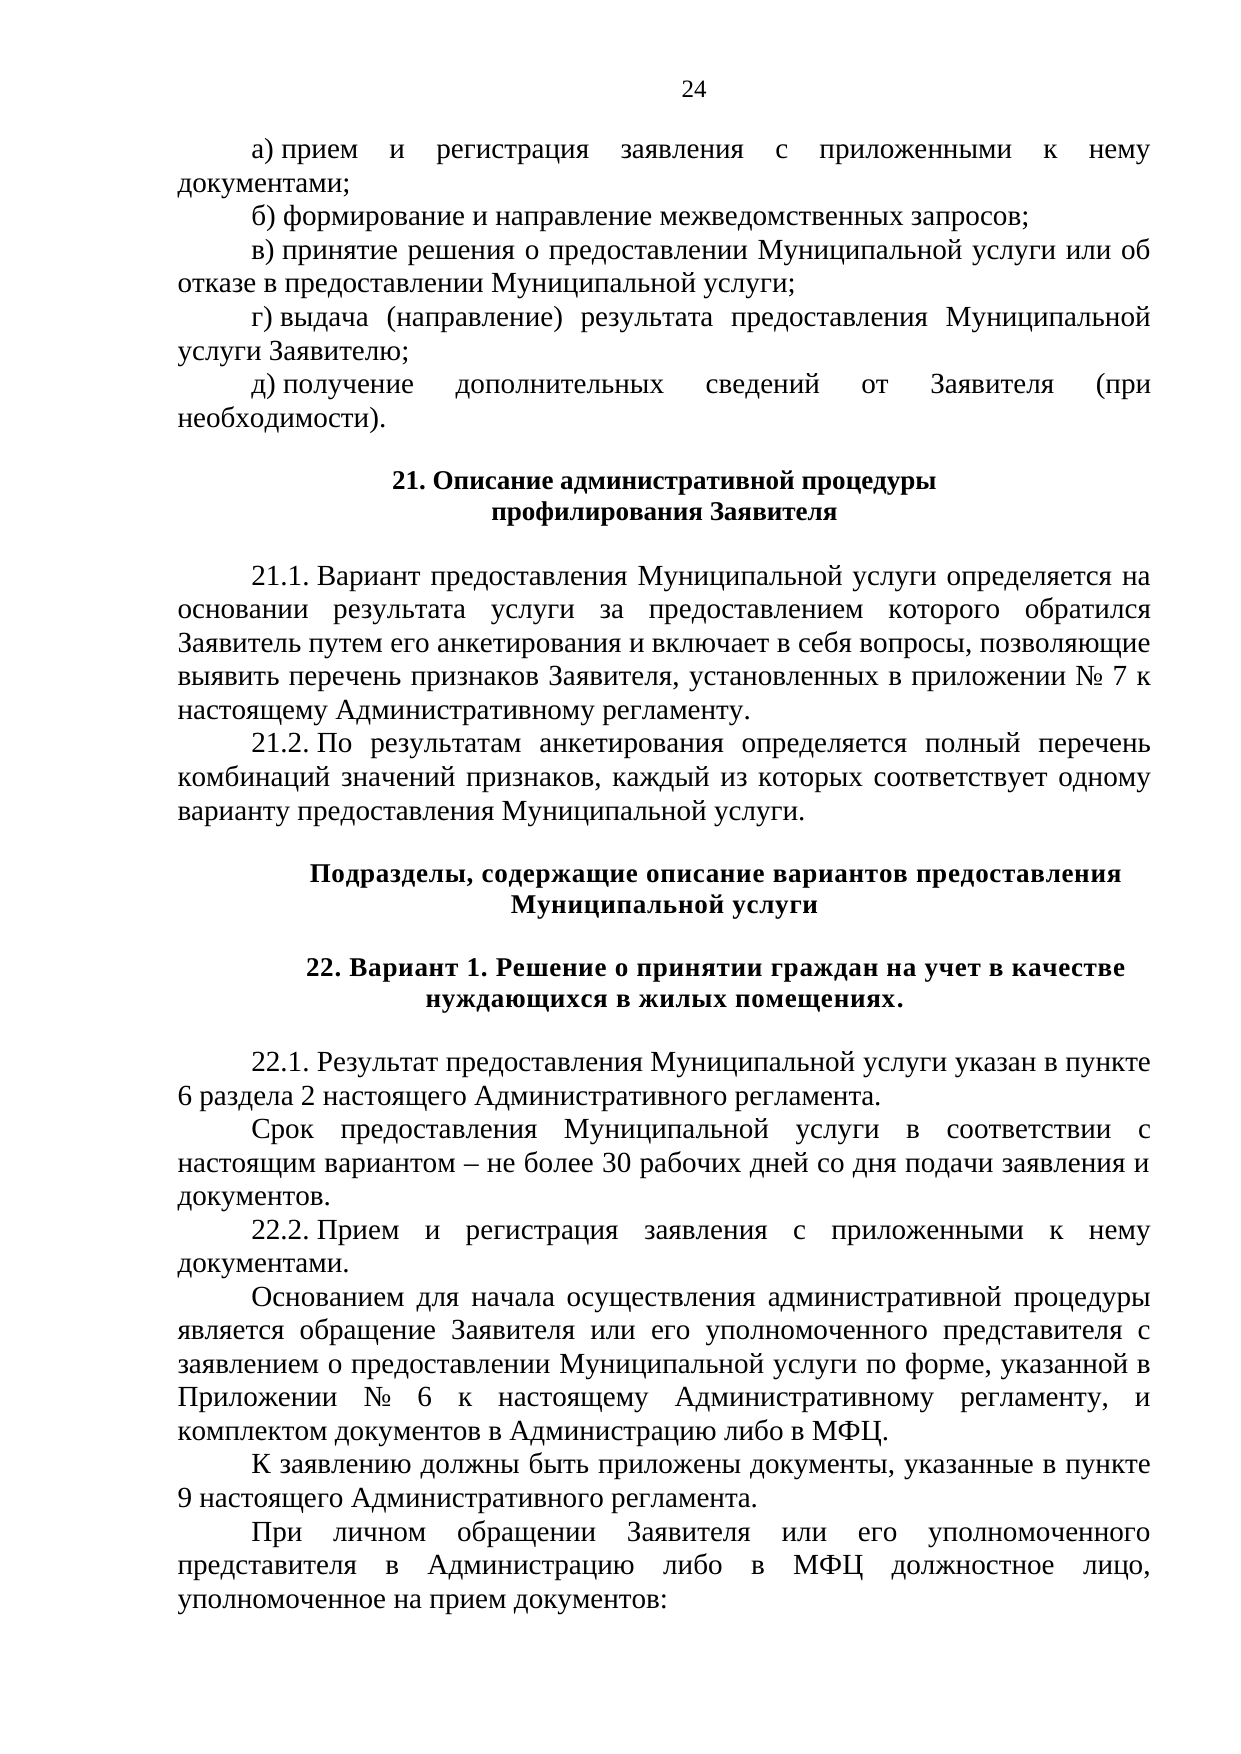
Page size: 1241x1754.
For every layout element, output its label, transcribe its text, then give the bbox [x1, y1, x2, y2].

text 21. Описание административной процедуры [177, 464, 1152, 496]
text К заявлению должны быть приложены документы, указанные в пункте 9 настоящего Административного регламента. [177, 1447, 1152, 1514]
text Срок предоставления Муниципальной услуги в соответствии с настоящим вариантом – не более 30 рабочих дней со дня подачи заявления и документов. [177, 1111, 1152, 1212]
text 21.2. По результатам анкетирования определяется полный перечень комбинаций значений признаков, каждый из которых соответствует одному варианту предоставления Муниципальной услуги. [177, 726, 1152, 826]
text Основанием для начала осуществления административной процедуры является обращение Заявителя или его уполномоченного представителя с заявлением о предоставлении Муниципальной услуги по форме, указанной в Приложении № 6 к настоящему Административному регламенту, и комплектом документов в Администрацию либо в МФЦ. [177, 1279, 1152, 1447]
text б) формирование и направление межведомственных запросов; [177, 198, 1152, 232]
text профилирования Заявителя [177, 496, 1152, 527]
text 22.2. Прием и регистрация заявления с приложенными к нему документами. [177, 1212, 1152, 1279]
text Подразделы, содержащие описание вариантов предоставления Муниципальной услуги [177, 857, 1152, 919]
text При личном обращении Заявителя или его уполномоченного представителя в Администрацию либо в МФЦ должностное лицо, уполномоченное на прием документов: [177, 1514, 1152, 1614]
text д) получение дополнительных сведений от Заявителя (при необходимости). [177, 366, 1152, 433]
text в) принятие решения о предоставлении Муниципальной услуги или об отказе в предоставлении Муниципальной услуги; [177, 232, 1152, 299]
text 22. Вариант 1. Решение о принятии граждан на учет в качестве нуждающихся в жилых помещениях. [177, 951, 1152, 1013]
text г) выдача (направление) результата предоставления Муниципальной услуги Заявителю; [177, 299, 1152, 366]
text а) прием и регистрация заявления с приложенными к нему документами; [177, 131, 1152, 198]
text 22.1. Результат предоставления Муниципальной услуги указан в пункте 6 раздела 2 настоящего Административного регламента. [177, 1044, 1152, 1111]
text 21.1. Вариант предоставления Муниципальной услуги определяется на основании результата услуги за предоставлением которого обратился Заявитель путем его анкетирования и включает в себя вопросы, позволяющие выявить перечень признаков Заявителя, установленных в приложении № 7 к настоящему Административному регламенту. [177, 558, 1152, 726]
